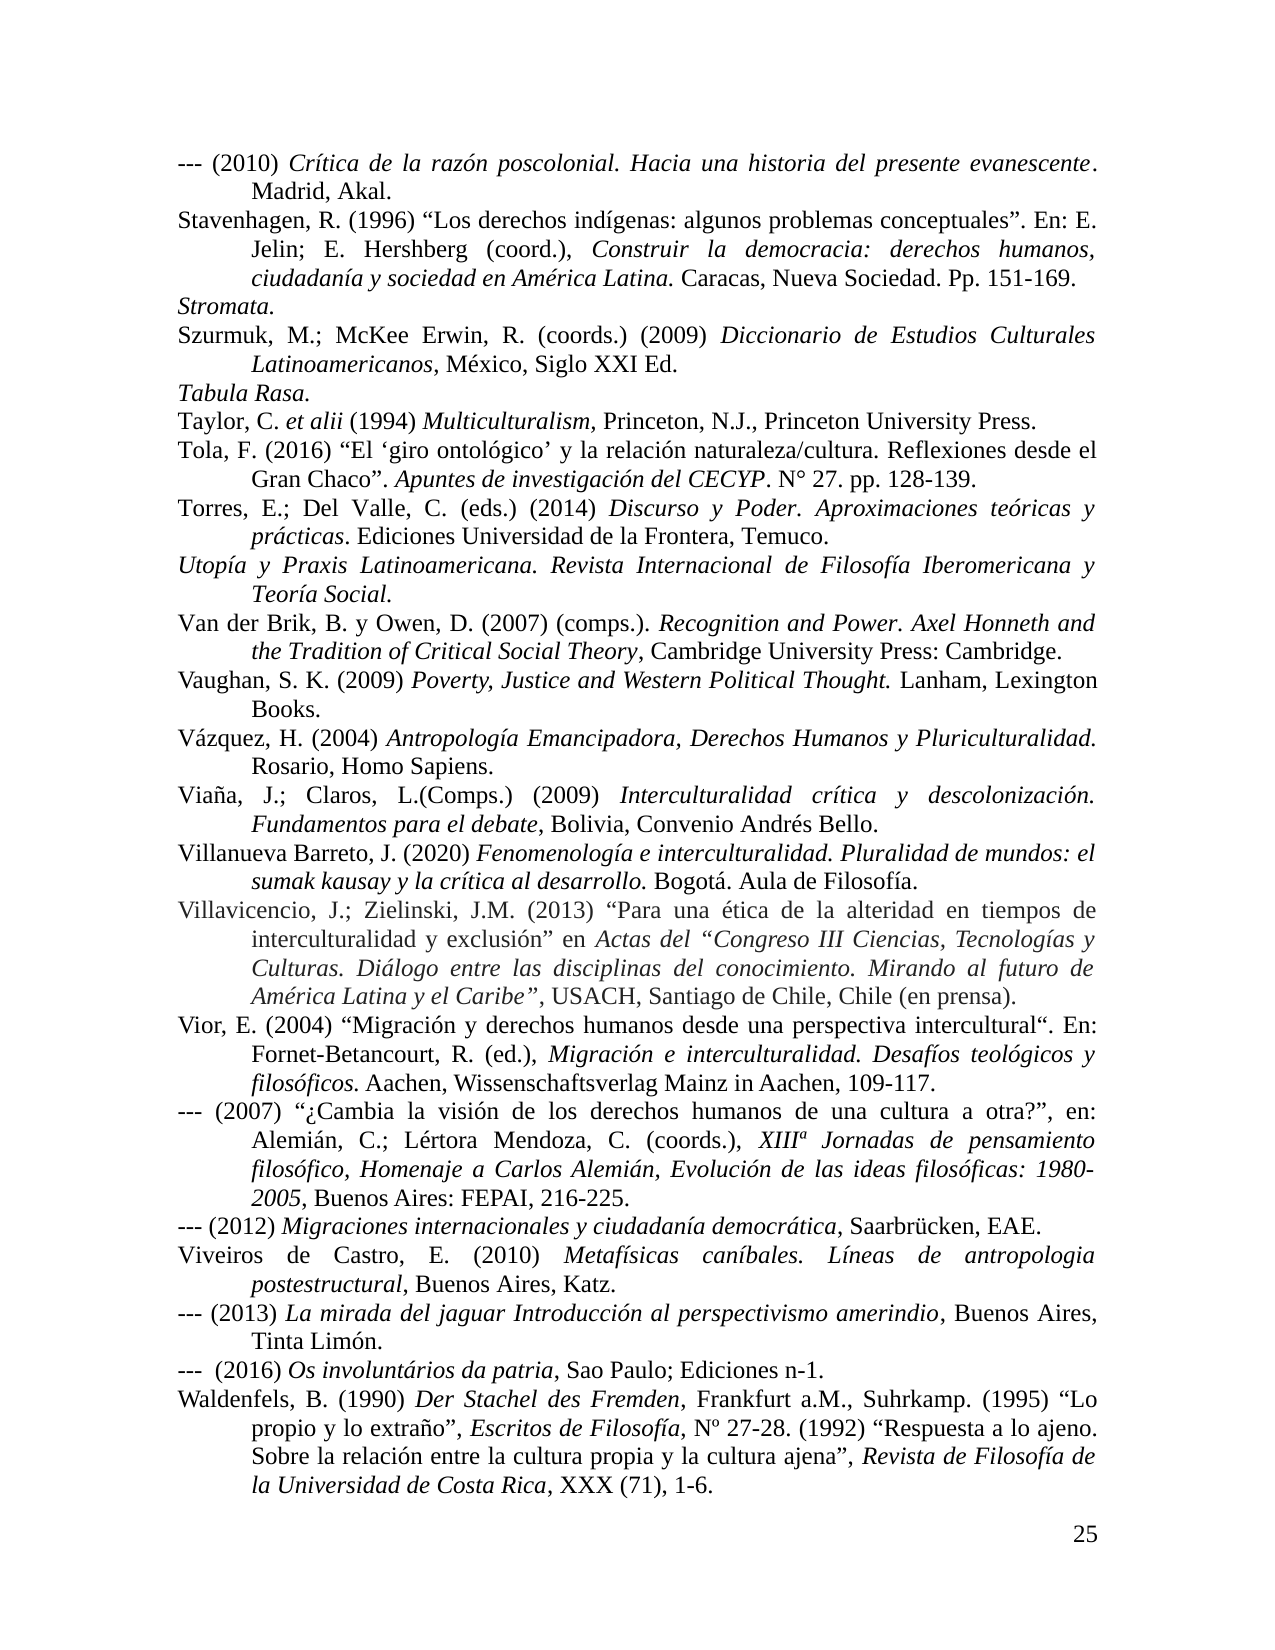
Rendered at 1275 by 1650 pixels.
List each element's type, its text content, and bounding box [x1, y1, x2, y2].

text Tabula Rasa. [177, 378, 1098, 406]
text Van der Brik, B. y Owen, D. (2007) (comps.). Recognition and Power. Axel Honneth and the Tradition of Critical Social Theory, Cambridge University Press: Cambridge. [177, 608, 1098, 665]
text Villavicencio, J.; Zielinski, J.M. (2013) “Para una ética de la alteridad en tiempos de interculturalidad y exclusión” en Actas del “Congreso III Ciencias, Tecnologías y Culturas. Diálogo entre las disciplinas del conocimiento. Mirando al futuro de América Latina y el Caribe”, USACH, Santiago de Chile, Chile (en prensa). [177, 895, 1098, 1010]
text Vaughan, S. K. (2009) Poverty, Justice and Western Political Thought. Lanham, Lexington Books. [177, 665, 1098, 723]
text Vior, E. (2004) “Migración y derechos humanos desde una perspectiva intercultural“. En: Fornet-Betancourt, R. (ed.), Migración e interculturalidad. Desafíos teológicos y filosóficos. Aachen, Wissenschaftsverlag Mainz in Aachen, 109-117. [177, 1010, 1098, 1096]
text Villanueva Barreto, J. (2020) Fenomenología e interculturalidad. Pluralidad de mundos: el sumak kausay y la crítica al desarrollo. Bogotá. Aula de Filosofía. [177, 838, 1098, 895]
text --- (2010) Crítica de la razón poscolonial. Hacia una historia del presente evanescente. Madrid, Akal. [177, 148, 1098, 205]
text Szurmuk, M.; McKee Erwin, R. (coords.) (2009) Diccionario de Estudios Culturales Latinoamericanos, México, Siglo XXI Ed. [177, 320, 1098, 378]
text Vázquez, H. (2004) Antropología Emancipadora, Derechos Humanos y Pluriculturalidad. Rosario, Homo Sapiens. [177, 723, 1098, 780]
text Tola, F. (2016) “El ‘giro ontológico’ y la relación naturaleza/cultura. Reflexiones desde el Gran Chaco”. Apuntes de investigación del CECYP. N° 27. pp. 128-139. [177, 435, 1098, 493]
text Taylor, C. et alii (1994) Multiculturalism, Princeton, N.J., Princeton University Press. [177, 406, 1098, 435]
text --- (2013) La mirada del jaguar Introducción al perspectivismo amerindio, Buenos Aires, Tinta Limón. [177, 1298, 1098, 1355]
text --- (2012) Migraciones internacionales y ciudadanía democrática, Saarbrücken, EAE. [177, 1211, 1098, 1240]
text --- (2016) Os involuntários da patria, Sao Paulo; Ediciones n-1. [177, 1355, 1098, 1384]
text --- (2007) “¿Cambia la visión de los derechos humanos de una cultura a otra?”, en: Alemián, C.; Lértora Mendoza, C. (coords.), XIIIª Jornadas de pensamiento filosófico, Homenaje a Carlos Alemián, Evolución de las ideas filosóficas: 1980-2005, Buenos Aires: FEPAI, 216-225. [177, 1096, 1098, 1211]
text Viaña, J.; Claros, L.(Comps.) (2009) Interculturalidad crítica y descolonización. Fundamentos para el debate, Bolivia, Convenio Andrés Bello. [177, 780, 1098, 838]
text Viveiros de Castro, E. (2010) Metafísicas caníbales. Líneas de antropologia postestructural, Buenos Aires, Katz. [177, 1240, 1098, 1298]
text Waldenfels, B. (1990) Der Stachel des Fremden, Frankfurt a.M., Suhrkamp. (1995) “Lo propio y lo extraño”, Escritos de Filosofía, Nº 27-28. (1992) “Respuesta a lo ajeno. Sobre la relación entre la cultura propia y la cultura ajena”, Revista de Filosofía de la Universidad de Costa Rica, XXX (71), 1-6. [177, 1384, 1098, 1499]
text Utopía y Praxis Latinoamericana. Revista Internacional de Filosofía Iberomericana y Teoría Social. [177, 550, 1098, 608]
text Stavenhagen, R. (1996) “Los derechos indígenas: algunos problemas conceptuales”. En: E. Jelin; E. Hershberg (coord.), Construir la democracia: derechos humanos, ciudadanía y sociedad en América Latina. Caracas, Nueva Sociedad. Pp. 151-169. [177, 205, 1098, 291]
text Torres, E.; Del Valle, C. (eds.) (2014) Discurso y Poder. Aproximaciones teóricas y prácticas. Ediciones Universidad de la Frontera, Temuco. [177, 493, 1098, 550]
text Stromata. [177, 291, 1098, 320]
